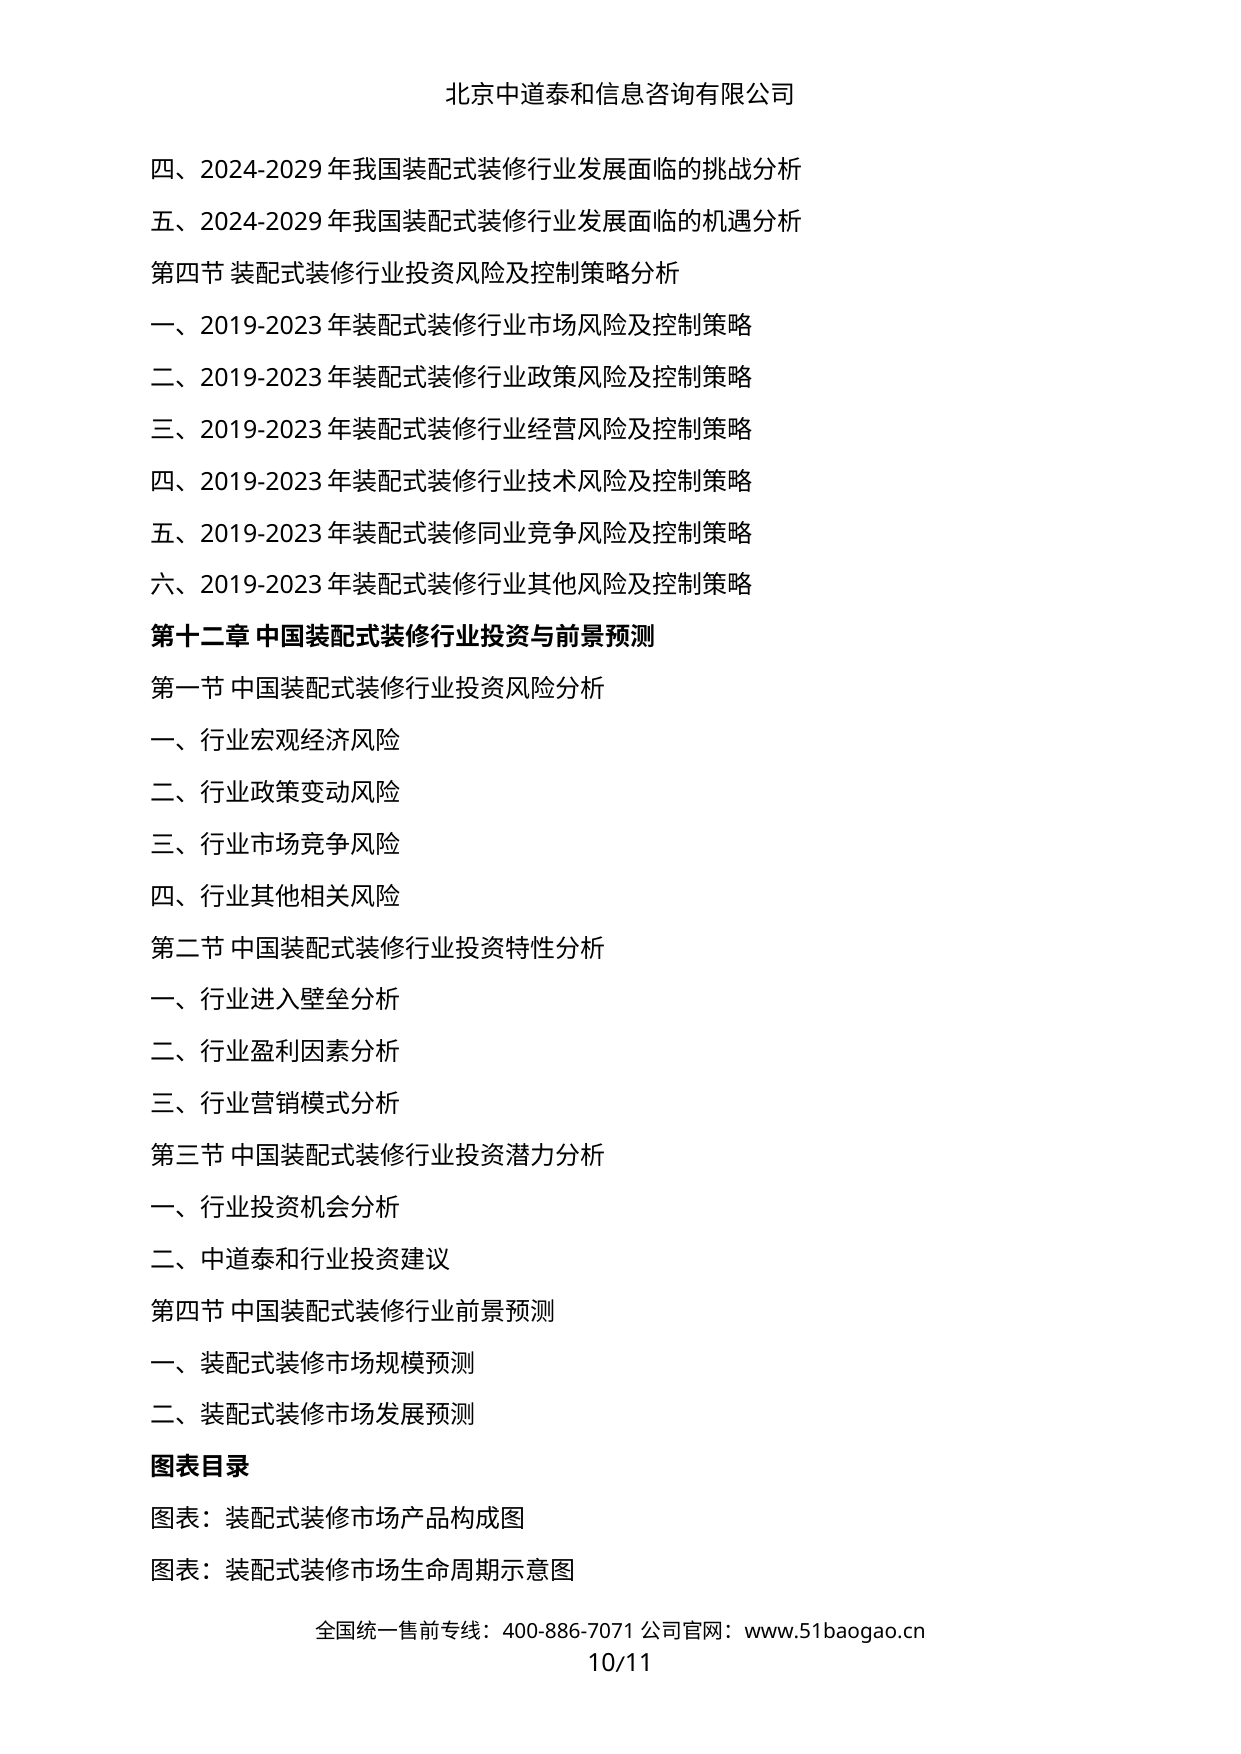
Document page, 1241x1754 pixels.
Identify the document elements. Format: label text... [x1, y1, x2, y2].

text 三、行业市场竞争风险 [150, 824, 1090, 861]
text 五、2019-2023年装配式装修同业竞争风险及控制策略 [150, 513, 1090, 549]
text 第四节 装配式装修行业投资风险及控制策略分析 [150, 254, 1090, 290]
text 一、2019-2023年装配式装修行业市场风险及控制策略 [150, 306, 1090, 342]
text 六、2019-2023年装配式装修行业其他风险及控制策略 [150, 565, 1090, 601]
text 一、装配式装修市场规模预测 [150, 1343, 1090, 1379]
text 二、装配式装修市场发展预测 [150, 1395, 1090, 1431]
text 第四节 中国装配式装修行业前景预测 [150, 1291, 1090, 1327]
text 图表目录 [150, 1447, 1090, 1483]
text 图表：装配式装修市场生命周期示意图 [150, 1551, 1090, 1587]
text 第二节 中国装配式装修行业投资特性分析 [150, 928, 1090, 964]
text 二、行业政策变动风险 [150, 772, 1090, 809]
text 二、行业盈利因素分析 [150, 1032, 1090, 1068]
text 四、行业其他相关风险 [150, 876, 1090, 912]
text 第一节 中国装配式装修行业投资风险分析 [150, 669, 1090, 705]
text 二、中道泰和行业投资建议 [150, 1239, 1090, 1276]
text 一、行业进入壁垒分析 [150, 980, 1090, 1016]
text 第十二章 中国装配式装修行业投资与前景预测 [150, 617, 1090, 653]
text 二、2019-2023年装配式装修行业政策风险及控制策略 [150, 357, 1090, 394]
text 四、2024-2029年我国装配式装修行业发展面临的挑战分析 [150, 150, 1090, 186]
text 图表：装配式装修市场产品构成图 [150, 1499, 1090, 1535]
text 四、2019-2023年装配式装修行业技术风险及控制策略 [150, 461, 1090, 497]
text 一、行业投资机会分析 [150, 1187, 1090, 1224]
text 五、2024-2029年我国装配式装修行业发展面临的机遇分析 [150, 202, 1090, 238]
text 第三节 中国装配式装修行业投资潜力分析 [150, 1136, 1090, 1172]
text 一、行业宏观经济风险 [150, 721, 1090, 757]
text 三、2019-2023年装配式装修行业经营风险及控制策略 [150, 409, 1090, 446]
text 三、行业营销模式分析 [150, 1084, 1090, 1120]
